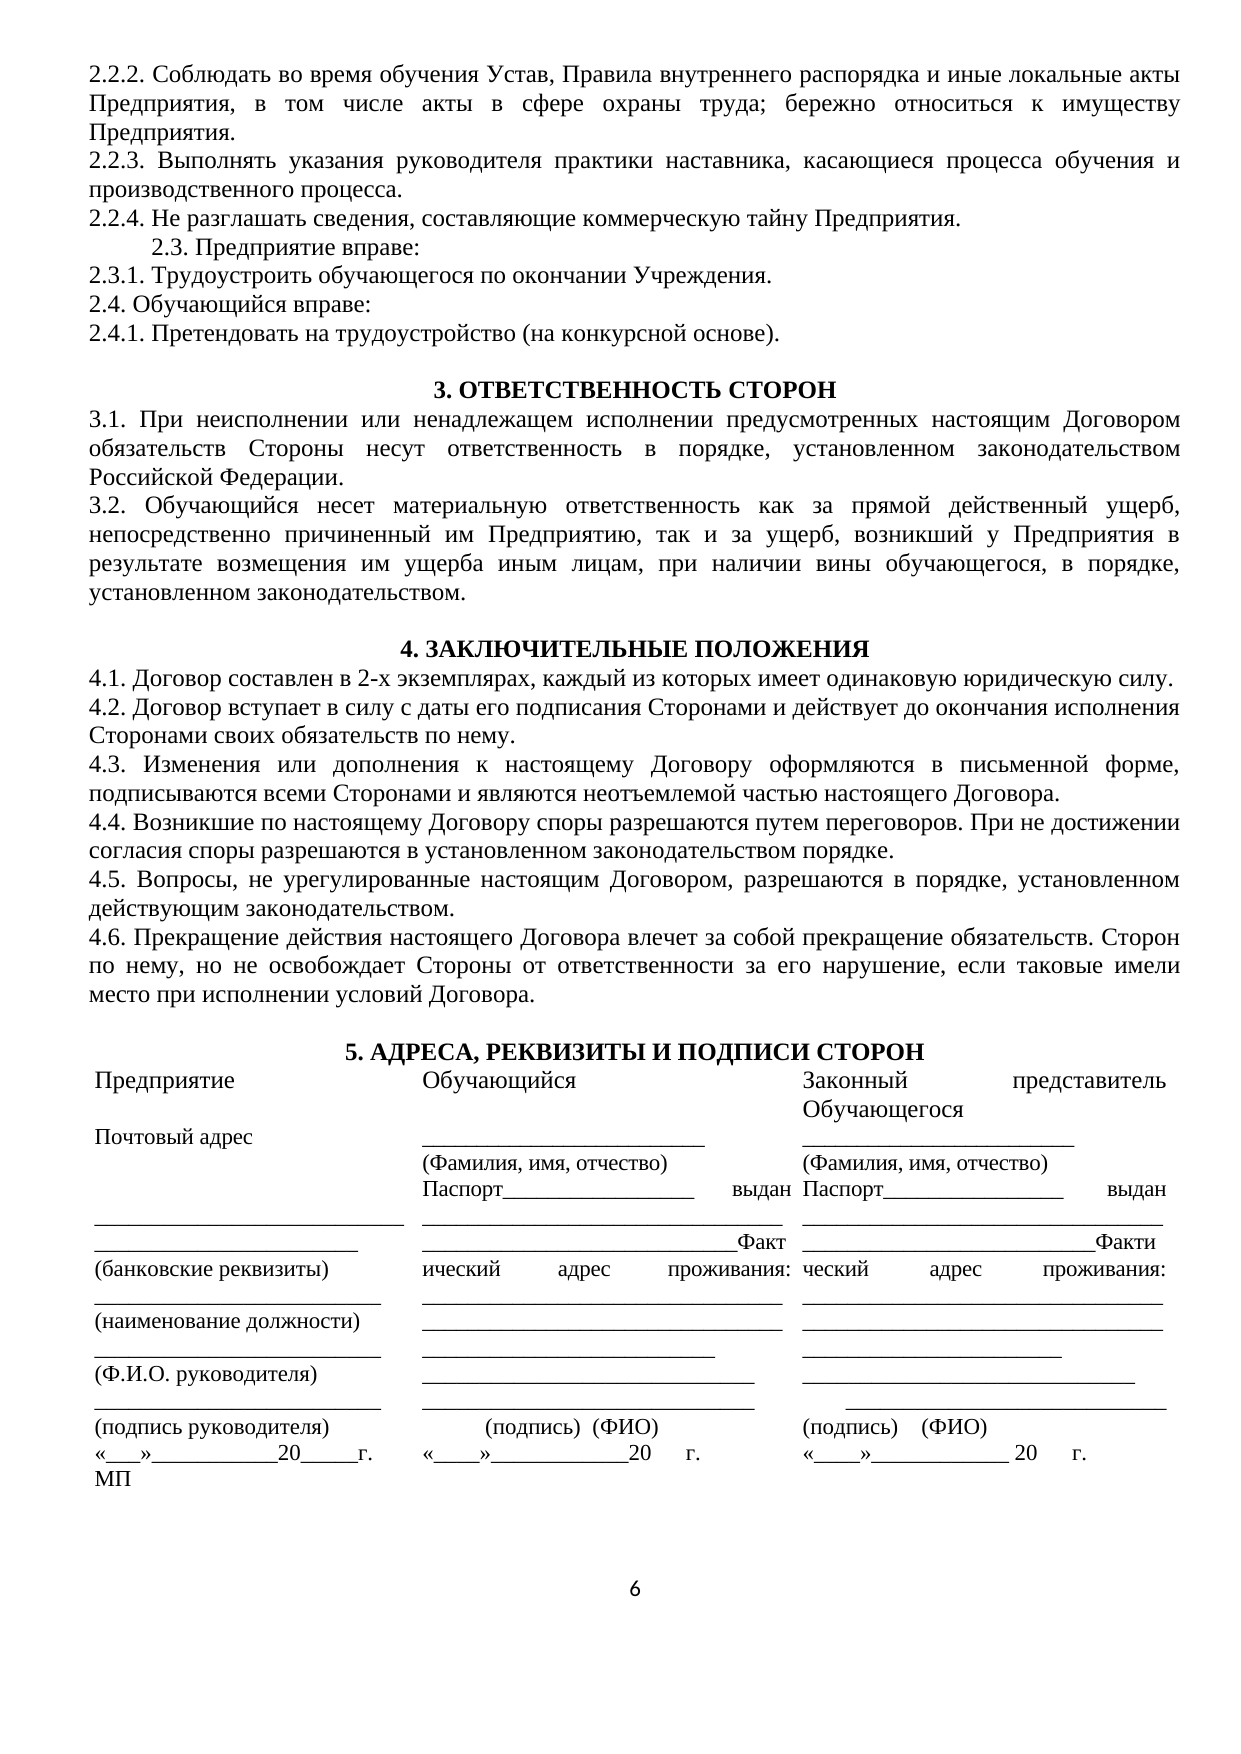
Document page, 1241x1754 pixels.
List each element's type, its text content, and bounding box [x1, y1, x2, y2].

text 4.3. Изменения или дополнения к настоящему Договору оформляются в письменной форме, подписываются всеми Сторонами и являются неотъемлемой частью настоящего Договора. [89, 749, 1181, 807]
text 4.1. Договор составлен в 2-х экземплярах, каждый из которых имеет одинаковую юридическую силу. [89, 663, 1181, 692]
text 4.4. Возникшие по настоящему Договору споры разрешаются путем переговоров. При не достижении согласия споры разрешаются в установленном законодательством порядке. [89, 807, 1181, 864]
text 4.6. Прекращение действия настоящего Договора влечет за собой прекращение обязательств. Сторон по нему, но не освобождает Стороны от ответственности за его нарушение, если таковые имели место при исполнении условий Договора. [89, 922, 1181, 1008]
table_cell __________________________ (Фамилия, имя, отчество) Паспорт_________________ выдан ____________________________________________________________Фактический адрес проживания: __________________________________________________________________________________________ _____________________________ _____________________________ (подпись) (ФИО) «____»____________20 г. [416, 1123, 797, 1566]
text 4. ЗАКЛЮЧИТЕЛЬНЫЕ ПОЛОЖЕНИЯ [89, 634, 1181, 663]
text 2.3. Предприятие вправе: [89, 232, 1181, 260]
text 4.5. Вопросы, не урегулированные настоящим Договором, разрешаются в порядке, установленном действующим законодательством. [89, 864, 1181, 922]
text 4.2. Договор вступает в силу с даты его подписания Сторонами и действует до окончания исполнения Сторонами своих обязательств по нему. [89, 692, 1181, 749]
text 2.2.2. Соблюдать во время обучения Устав, Правила внутреннего распорядка и иные локальные акты Предприятия, в том числе акты в сфере охраны труда; бережно относиться к имуществу Предприятия. [89, 59, 1181, 145]
text 3.1. При неисполнении или ненадлежащем исполнении предусмотренных настоящим Договором обязательств Стороны несут ответственность в порядке, установленном законодательством Российской Федерации. [89, 404, 1181, 490]
table_header Законный представитель Обучающегося [797, 1065, 1172, 1123]
table_header Предприятие [89, 1065, 416, 1123]
table_cell _________________________ (Фамилия, имя, отчество) Паспорт________________ выдан __________________________________________________________Фактический адрес проживания: _______________________________________________________________________________________ _____________________________ ____________________________ (подпись) (ФИО) «____»____________ 20 г. [797, 1123, 1172, 1566]
text 3. ОТВЕТСТВЕННОСТЬ СТОРОН [89, 375, 1181, 404]
text 2.4. Обучающийся вправе: [89, 289, 1181, 318]
text 2.2.4. Не разглашать сведения, составляющие коммерческую тайну Предприятия. [89, 203, 1181, 232]
text 5. АДРЕСА, РЕКВИЗИТЫ И ПОДПИСИ СТОРОН [89, 1037, 1181, 1065]
text 2.2.3. Выполнять указания руководителя практики наставника, касающиеся процесса обучения и производственного процесса. [89, 145, 1181, 203]
table_cell Почтовый адрес __________________________________________________ (банковские реквизиты) _________________________ (наименование должности) _________________________ (Ф.И.О. руководителя) _________________________ (подпись руководителя) «___»___________20_____г. МП [89, 1123, 416, 1566]
text 2.3.1. Трудоустроить обучающегося по окончании Учреждения. [89, 260, 1181, 289]
table_header Обучающийся [416, 1065, 797, 1123]
text 3.2. Обучающийся несет материальную ответственность как за прямой действенный ущерб, непосредственно причиненный им Предприятию, так и за ущерб, возникший у Предприятия в результате возмещения им ущерба иным лицам, при наличии вины обучающегося, в порядке, установленном законодательством. [89, 490, 1181, 605]
text 2.4.1. Претендовать на трудоустройство (на конкурсной основе). [89, 318, 1181, 347]
